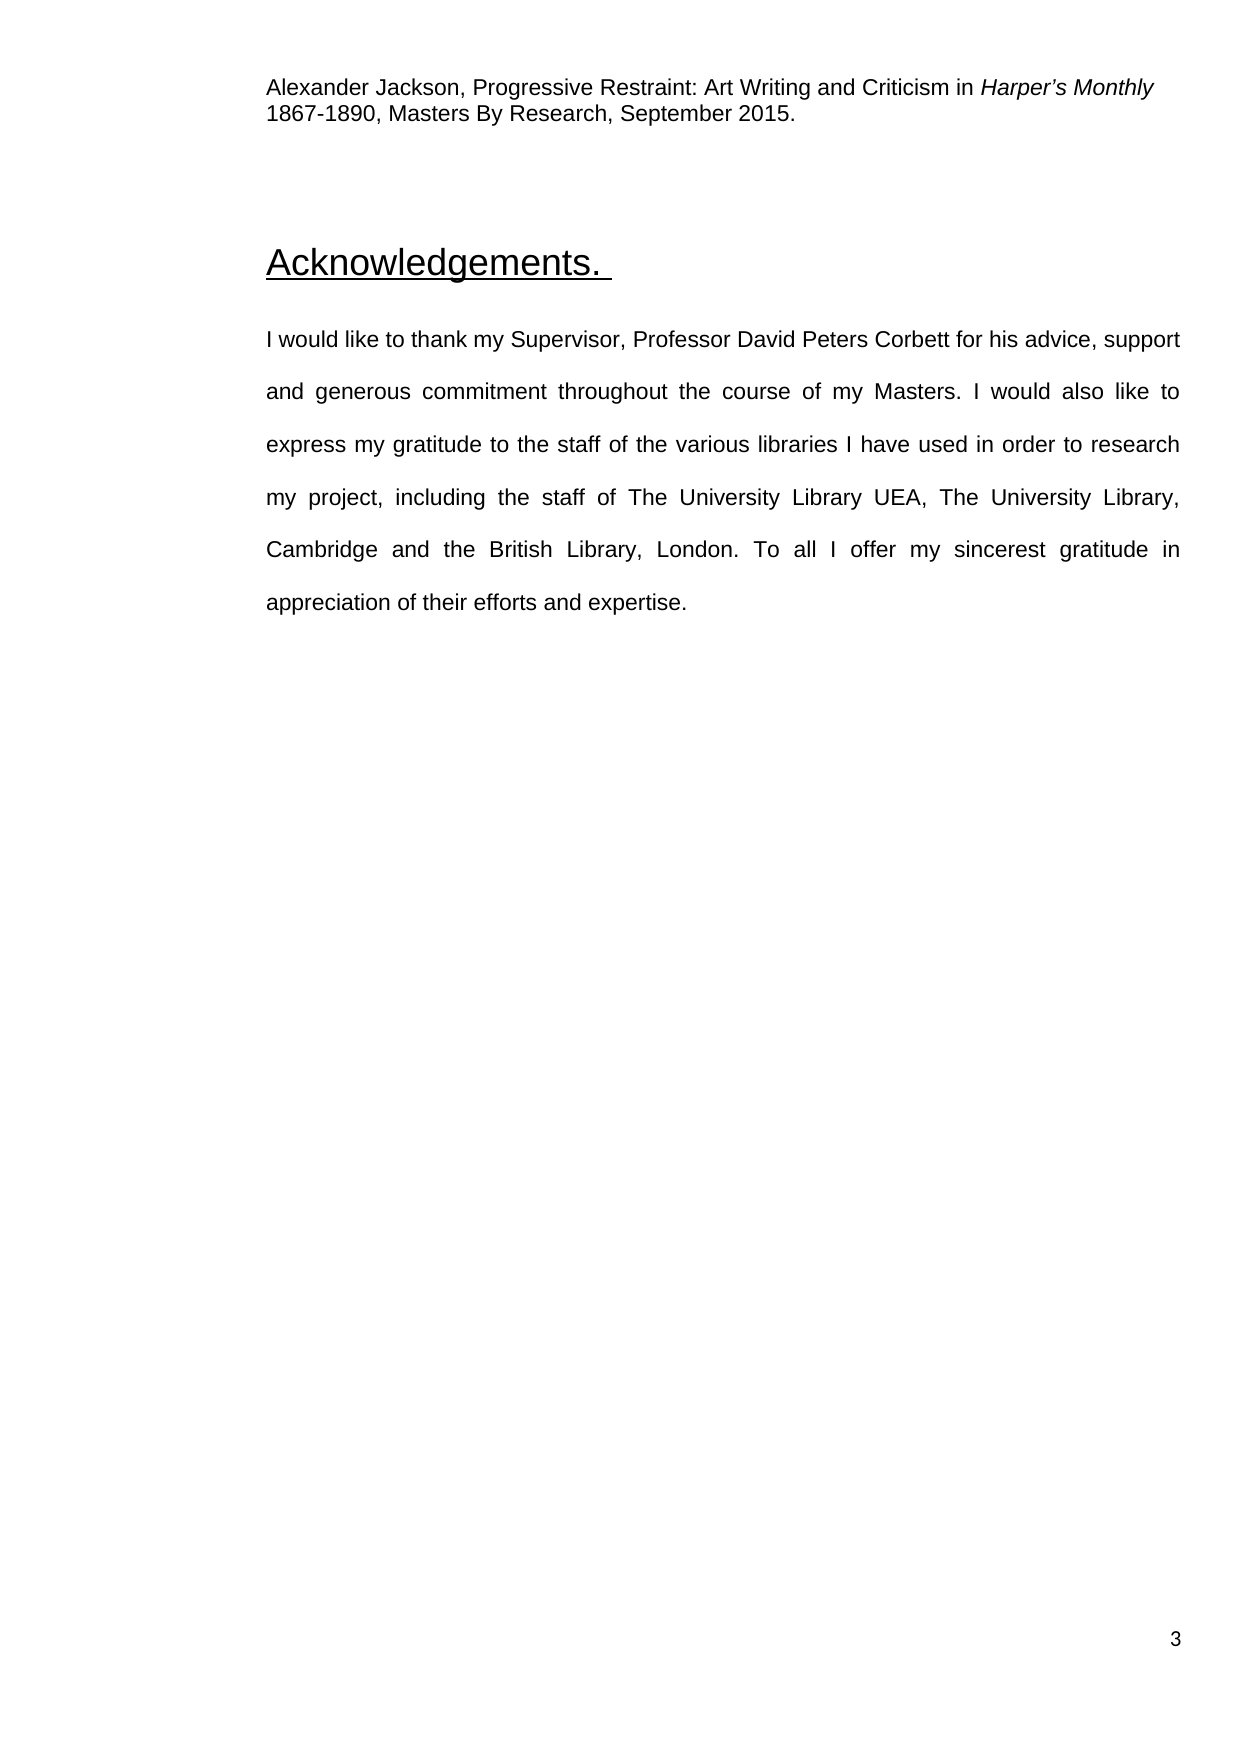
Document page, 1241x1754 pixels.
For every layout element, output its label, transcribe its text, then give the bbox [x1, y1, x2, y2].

text I would like to thank my Supervisor, Professor David Peters Corbett for his advice, support and generous commitment throughout the course of my Masters. I would also like to express my gratitude to the staff of the various libraries I have used in order to research my project, including the staff of The University Library UEA, The University Library, Cambridge and the British Library, London. To all I offer my sincerest gratitude in appreciation of their efforts and expertise. [266, 326, 1181, 616]
text Acknowledgements. [266, 240, 1181, 283]
